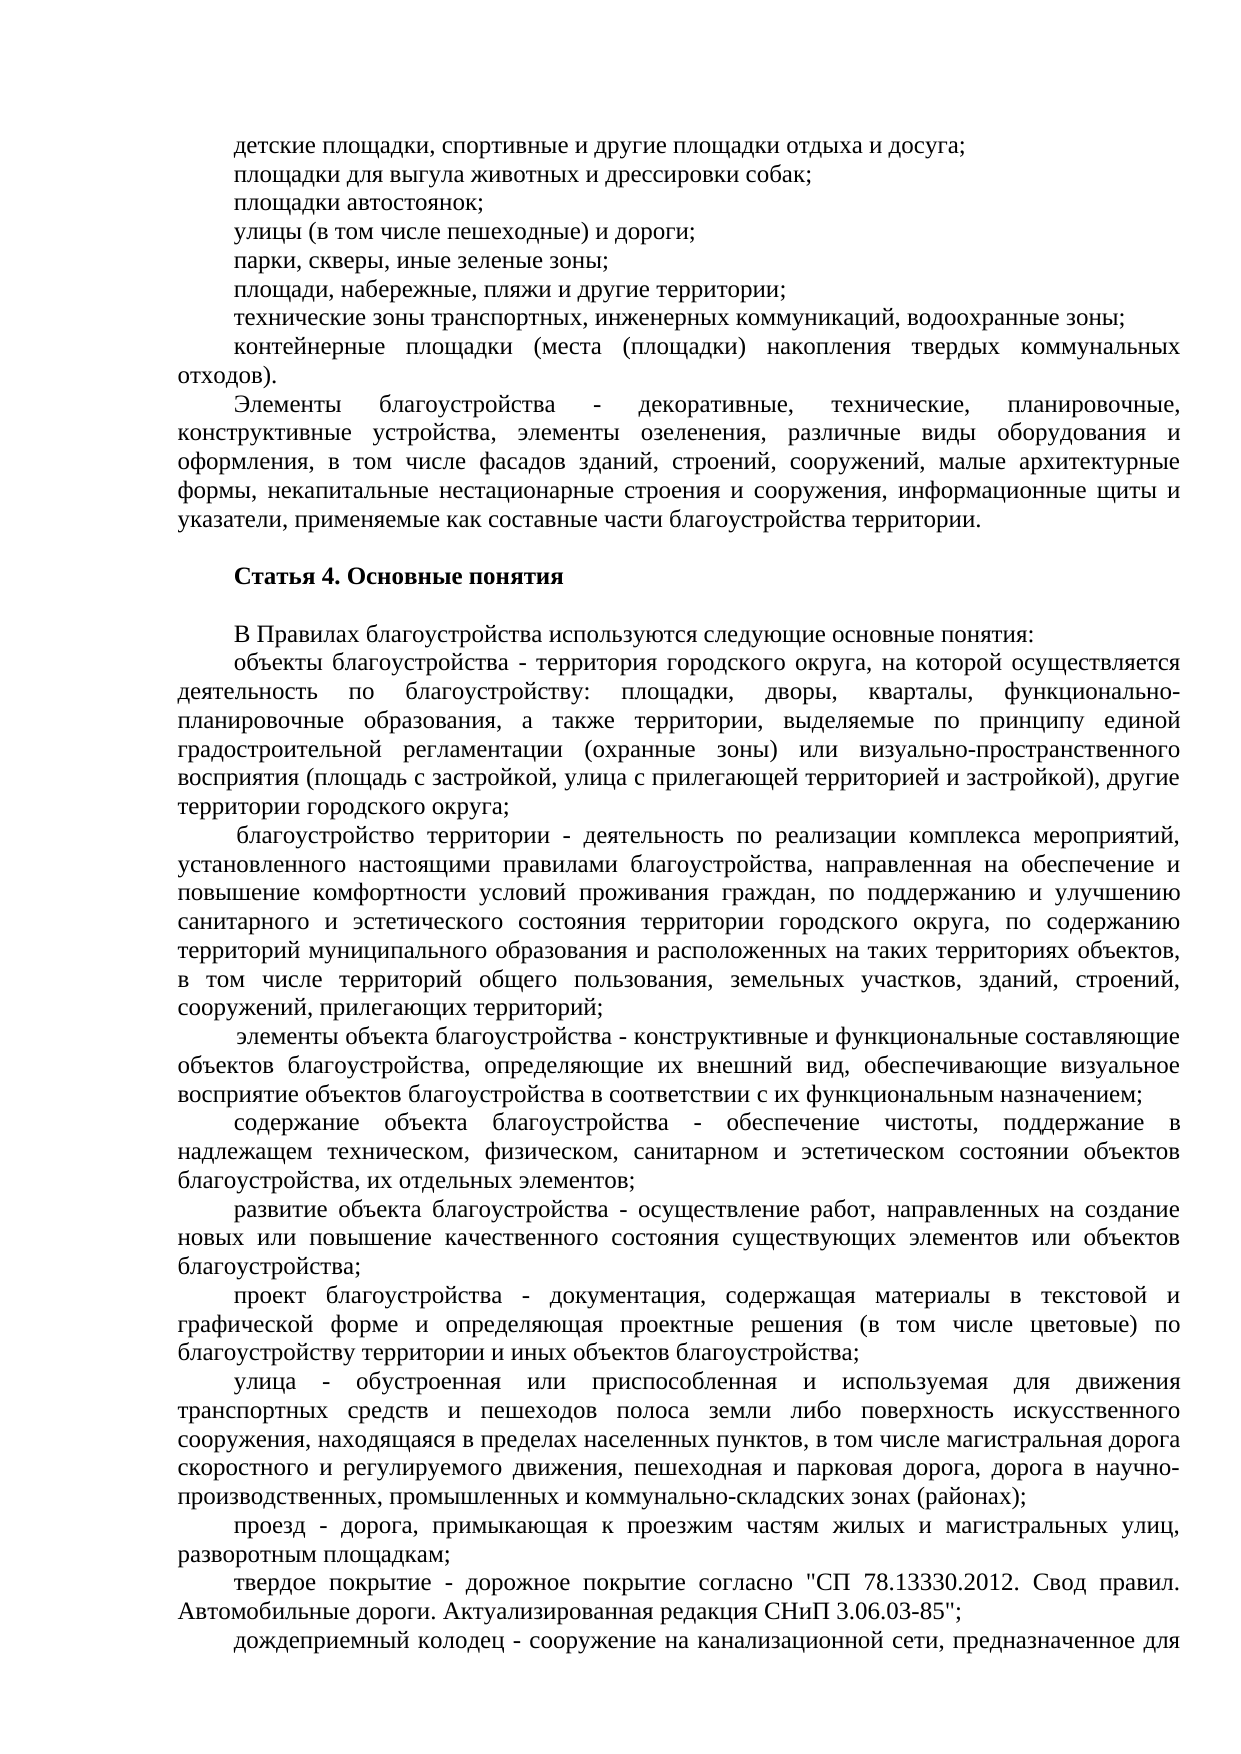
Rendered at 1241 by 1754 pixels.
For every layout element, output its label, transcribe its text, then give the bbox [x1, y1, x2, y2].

text благоустройство территории - деятельность по реализации комплекса мероприятий, установленного настоящими правилами благоустройства, направленная на обеспечение и повышение комфортности условий проживания граждан, по поддержанию и улучшению санитарного и эстетического состояния территории городского округа, по содержанию территорий муниципального образования и расположенных на таких территориях объектов, в том числе территорий общего пользования, земельных участков, зданий, строений, сооружений, прилегающих территорий; [177, 820, 1181, 1021]
text содержание объекта благоустройства - обеспечение чистоты, поддержание в надлежащем техническом, физическом, санитарном и эстетическом состоянии объектов благоустройства, их отдельных элементов; [177, 1107, 1181, 1194]
text В Правилах благоустройства используются следующие основные понятия: [177, 619, 1181, 647]
text развитие объекта благоустройства - осуществление работ, направленных на создание новых или повышение качественного состояния существующих элементов или объектов благоустройства; [177, 1194, 1181, 1280]
text проект благоустройства - документация, содержащая материалы в текстовой и графической форме и определяющая проектные решения (в том числе цветовые) по благоустройству территории и иных объектов благоустройства; [177, 1280, 1181, 1366]
text проезд - дорога, примыкающая к проезжим частям жилых и магистральных улиц, разворотным площадкам; [177, 1510, 1181, 1567]
text элементы объекта благоустройства - конструктивные и функциональные составляющие объектов благоустройства, определяющие их внешний вид, обеспечивающие визуальное восприятие объектов благоустройства в соответствии с их функциональным назначением; [177, 1021, 1181, 1107]
text Элементы благоустройства - декоративные, технические, планировочные, конструктивные устройства, элементы озеленения, различные виды оборудования и оформления, в том числе фасадов зданий, строений, сооружений, малые архитектурные формы, некапитальные нестационарные строения и сооружения, информационные щиты и указатели, применяемые как составные части благоустройства территории. [177, 389, 1181, 532]
text парки, скверы, иные зеленые зоны; [177, 245, 1181, 274]
text объекты благоустройства - территория городского округа, на которой осуществляется деятельность по благоустройству: площадки, дворы, кварталы, функционально-планировочные образования, а также территории, выделяемые по принципу единой градостроительной регламентации (охранные зоны) или визуально-пространственного восприятия (площадь с застройкой, улица с прилегающей территорией и застройкой), другие территории городского округа; [177, 647, 1181, 820]
text технические зоны транспортных, инженерных коммуникаций, водоохранные зоны; [177, 302, 1181, 331]
text площадки автостоянок; [177, 187, 1181, 216]
text улица - обустроенная или приспособленная и используемая для движения транспортных средств и пешеходов полоса земли либо поверхность искусственного сооружения, находящаяся в пределах населенных пунктов, в том числе магистральная дорога скоростного и регулируемого движения, пешеходная и парковая дорога, дорога в научно-производственных, промышленных и коммунально-складских зонах (районах); [177, 1366, 1181, 1510]
text контейнерные площадки (места (площадки) накопления твердых коммунальных отходов). [177, 331, 1181, 389]
text детские площадки, спортивные и другие площадки отдыха и досуга; [177, 130, 1181, 159]
text твердое покрытие - дорожное покрытие согласно "СП 78.13330.2012. Свод правил. Автомобильные дороги. Актуализированная редакция СНиП 3.06.03-85"; [177, 1567, 1181, 1625]
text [177, 1625, 1181, 1654]
text площади, набережные, пляжи и другие территории; [177, 274, 1181, 302]
title Статья 4. Основные понятия [177, 561, 1181, 590]
text улицы (в том числе пешеходные) и дороги; [177, 216, 1181, 245]
text площадки для выгула животных и дрессировки собак; [177, 159, 1181, 187]
